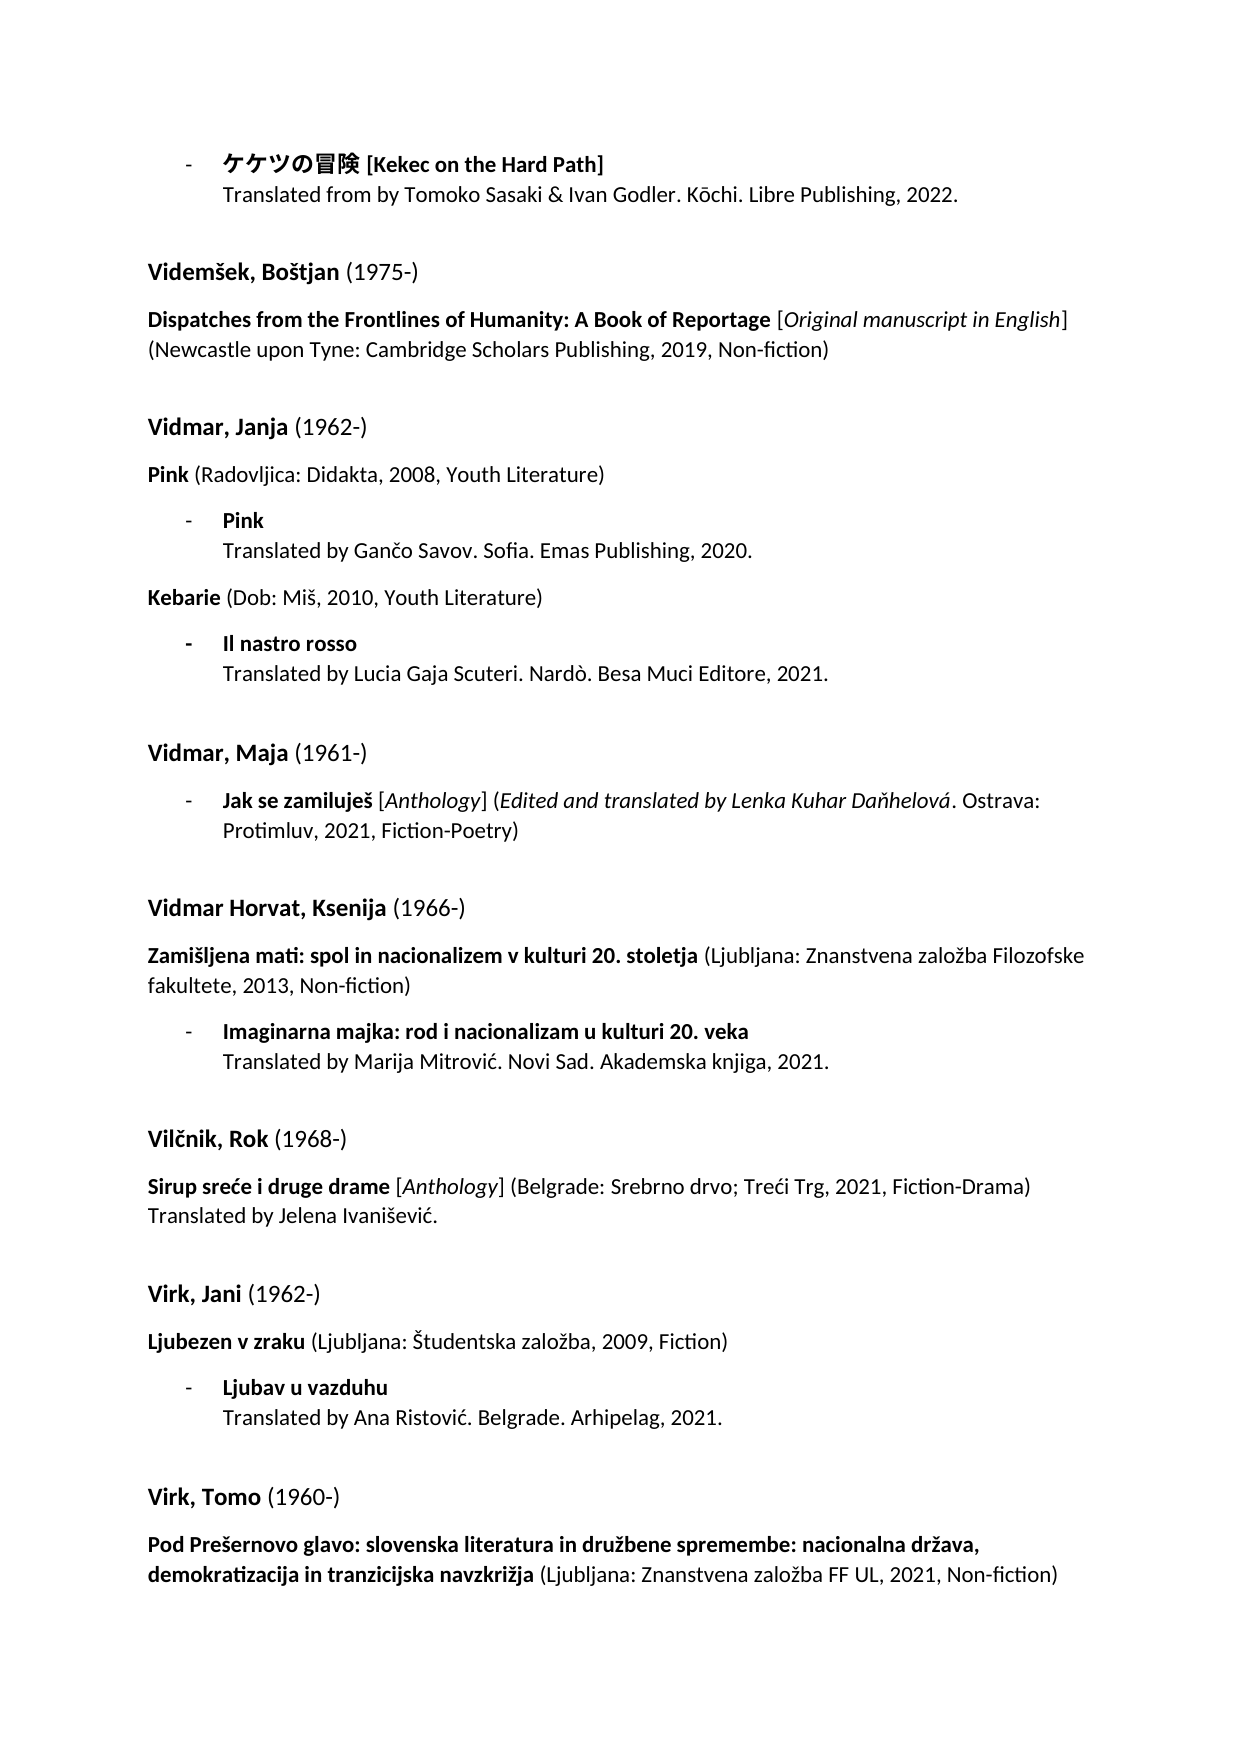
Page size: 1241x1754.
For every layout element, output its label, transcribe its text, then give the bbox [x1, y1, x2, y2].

text Virk, Jani (1962-) [148, 1248, 1093, 1308]
text Pod Prešernovo glavo: slovenska literatura in družbene spremembe: nacionalna država, demokratizacija in tranzicijska navzkrižja (Ljubljana: Znanstvena založba FF UL, 2021, Non-fiction) [148, 1530, 1093, 1588]
text Kebarie (Dob: Miš, 2010, Youth Literature) [148, 583, 1093, 611]
text Zamišljena mati: spol in nacionalizem v kulturi 20. stoletja (Ljubljana: Znanstvena založba Filozofske fakultete, 2013, Non-fiction) [148, 941, 1093, 999]
list Imaginarna majka: rod i nacionalizam u kulturi 20. veka Translated by Marija Mitrović. Novi Sad. Akademska knjiga, 2021. [185, 1017, 1093, 1075]
text Ljubezen v zraku (Ljubljana: Študentska založba, 2009, Fiction) [148, 1327, 1093, 1355]
text Vidmar, Maja (1961-) [148, 705, 1093, 768]
list Pink Translated by Gančo Savov. Sofia. Emas Publishing, 2020. [185, 507, 1093, 564]
list Jak se zamiluješ [Anthology] (Edited and translated by Lenka Kuhar Daňhelová. Ostrava: Protimluv, 2021, Fiction-Poetry) [185, 786, 1093, 844]
text Vidmar, Janja (1962-) [148, 382, 1093, 442]
list Il nastro rosso Translated by Lucia Gaja Scuteri. Nardò. Besa Muci Editore, 2021. [185, 629, 1093, 687]
text Pink (Radovljica: Didakta, 2008, Youth Literature) [148, 460, 1093, 488]
list ケケツの冒険 [Kekec on the Hard Path] Translated from by Tomoko Sasaki & Ivan Godler. Kōchi. Libre Publishing, 2022. [185, 148, 1093, 238]
list Ljubav u vazduhu Translated by Ana Ristović. Belgrade. Arhipelag, 2021. [185, 1373, 1093, 1431]
text Dispatches from the Frontlines of Humanity: A Book of Reportage [Original manuscript in English] (Newcastle upon Tyne: Cambridge Scholars Publishing, 2019, Non-fiction) [148, 306, 1093, 363]
text Vilčnik, Rok (1968-) [148, 1093, 1093, 1153]
text Virk, Tomo (1960-) [148, 1449, 1093, 1512]
text Vidmar Horvat, Ksenija (1966-) [148, 862, 1093, 923]
text Sirup sreće i druge drame [Anthology] (Belgrade: Srebrno drvo; Treći Trg, 2021, Fiction-Drama) Translated by Jelena Ivanišević. [148, 1172, 1093, 1230]
text Videmšek, Boštjan (1975-) [148, 257, 1093, 287]
